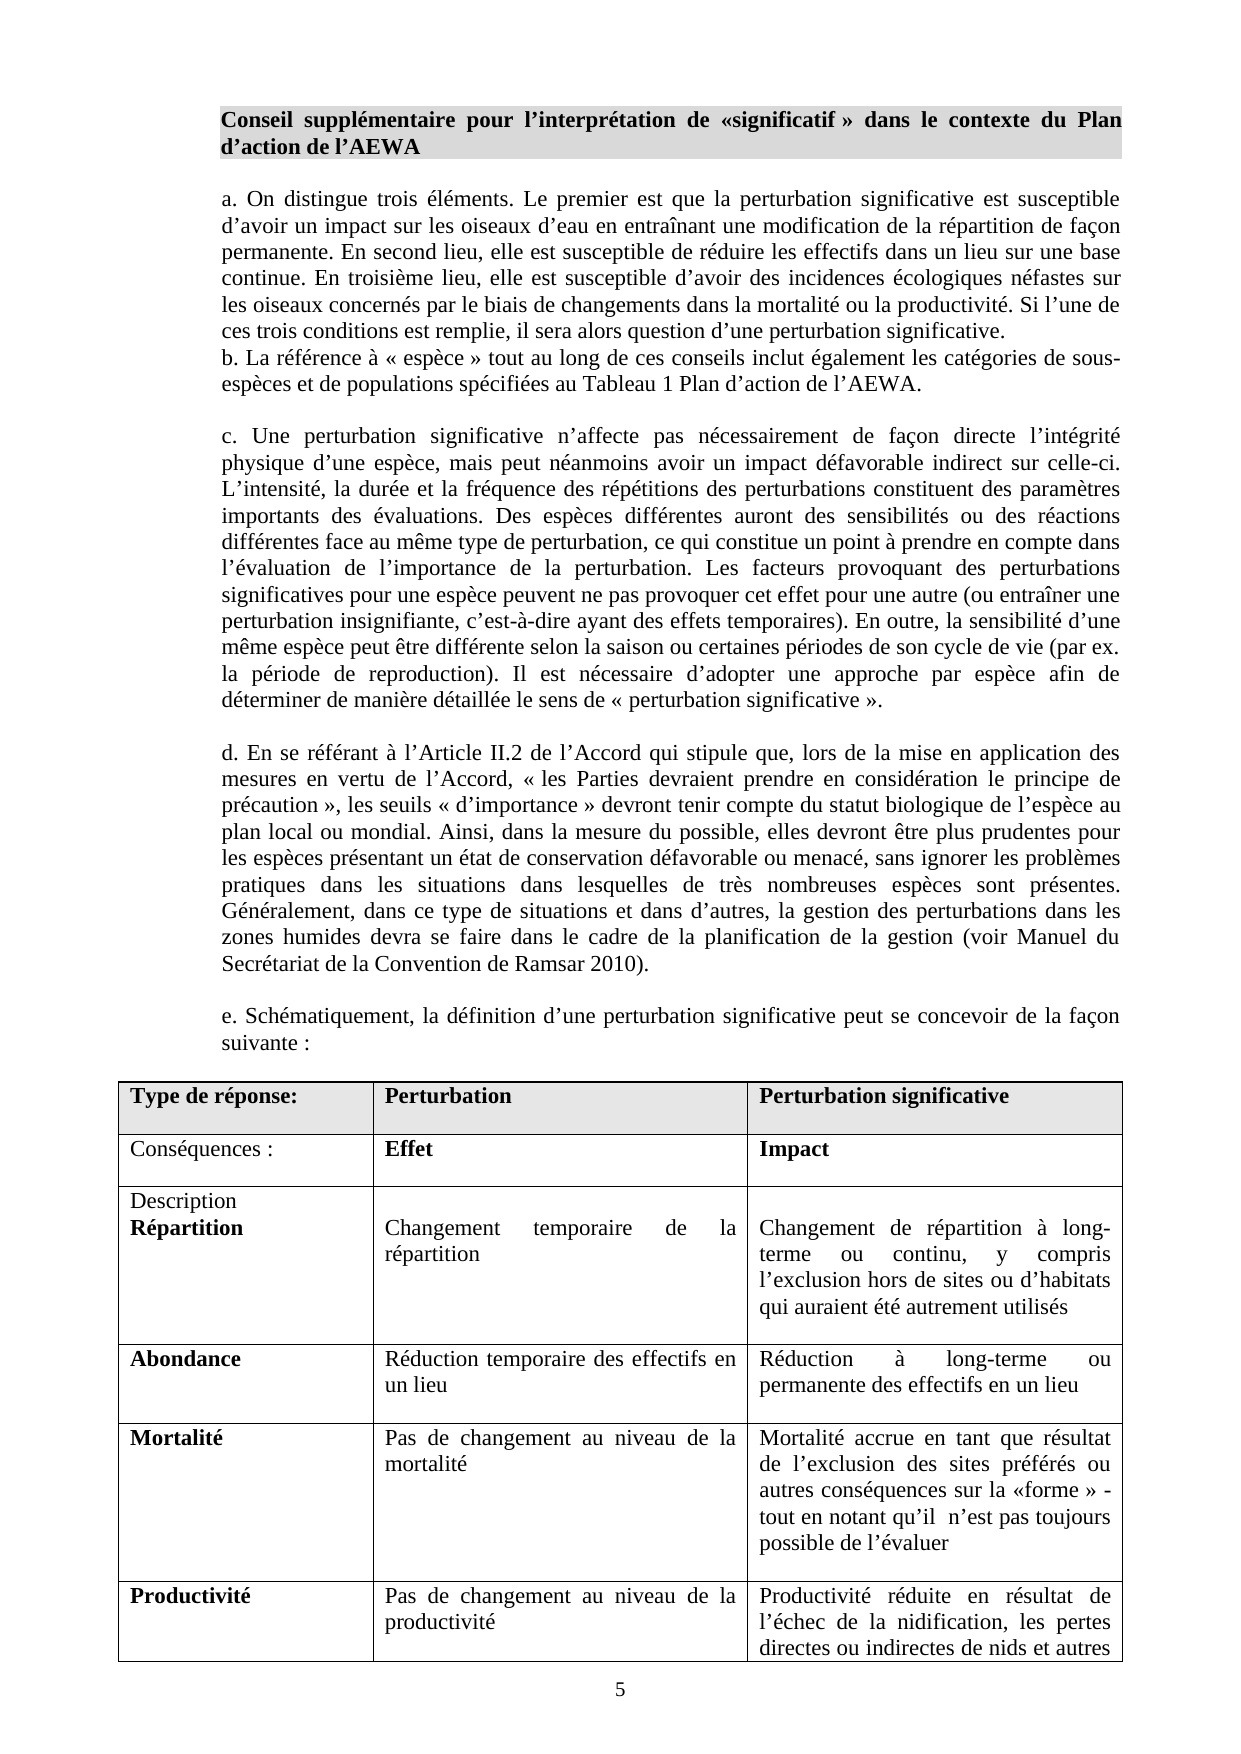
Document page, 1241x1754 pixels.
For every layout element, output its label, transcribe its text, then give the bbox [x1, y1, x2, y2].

table_cell Productivité [119, 1582, 373, 1661]
table_cell Effet [374, 1135, 747, 1186]
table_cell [374, 1582, 747, 1661]
table_header Perturbation significative [748, 1083, 1122, 1134]
table_cell Réduction à long-terme ou permanente des effectifs en un lieu [748, 1345, 1122, 1423]
text a. On distingue trois éléments. Le premier est que la perturbation significative est susceptible d’avoir un impact sur les oiseaux d’eau en entraînant une modification de la répartition de façon permanente. En second lieu, elle est susceptible de réduire les effectifs dans un lieu sur une base continue. En troisième lieu, elle est susceptible d’avoir des incidences écologiques néfastes sur les oiseaux concernés par le biais de changements dans la mortalité ou la productivité. Si l’une de ces trois conditions est remplie, il sera alors question d’une perturbation significative. [221, 185, 1122, 343]
table_cell Pas de changement au niveau de la mortalité [374, 1424, 747, 1581]
text d. En se référant à l’Article II.2 de l’Accord qui stipule que, lors de la mise en application des mesures en vertu de l’Accord, « les Parties devraient prendre en considération le principe de précaution », les seuils « d’importance » devront tenir compte du statut biologique de l’espèce au plan local ou mondial. Ainsi, dans la mesure du possible, elles devront être plus prudentes pour les espèces présentant un état de conservation défavorable ou menacé, sans ignorer les problèmes pratiques dans les situations dans lesquelles de très nombreuses espèces sont présentes. Généralement, dans ce type de situations et dans d’autres, la gestion des perturbations dans les zones humides devra se faire dans le cadre de la planification de la gestion (voir Manuel du Secrétariat de la Convention de Ramsar 2010). [221, 739, 1122, 976]
table_cell Impact [748, 1135, 1122, 1186]
text e. Schématiquement, la définition d’une perturbation significative peut se concevoir de la façon suivante : [221, 1002, 1122, 1055]
table_cell Mortalité accrue en tant que résultat de l’exclusion des sites préférés ou autres conséquences sur la «forme » - tout en notant qu’il n’est pas toujours possible de l’évaluer [748, 1424, 1122, 1581]
text b. La référence à « espèce » tout au long de ces conseils inclut également les catégories de sous-espèces et de populations spécifiées au Tableau 1 Plan d’action de l’AEWA. [221, 343, 1122, 396]
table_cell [748, 1582, 1122, 1661]
text Conseil supplémentaire pour l’interprétation de «significatif » dans le contexte du Plan d’action de l’AEWA [220, 106, 1122, 159]
table_cell Réduction temporaire des effectifs en un lieu [374, 1345, 747, 1423]
table_cell Mortalité [119, 1424, 373, 1581]
table_cell Conséquences : [119, 1135, 373, 1186]
text c. Une perturbation significative n’affecte pas nécessairement de façon directe l’intégrité physique d’une espèce, mais peut néanmoins avoir un impact défavorable indirect sur celle-ci. L’intensité, la durée et la fréquence des répétitions des perturbations constituent des paramètres importants des évaluations. Des espèces différentes auront des sensibilités ou des réactions différentes face au même type de perturbation, ce qui constitue un point à prendre en compte dans l’évaluation de l’importance de la perturbation. Les facteurs provoquant des perturbations significatives pour une espèce peuvent ne pas provoquer cet effet pour une autre (ou entraîner une perturbation insignifiante, c’est-à-dire ayant des effets temporaires). En outre, la sensibilité d’une même espèce peut être différente selon la saison ou certaines périodes de son cycle de vie (par ex. la période de reproduction). Il est nécessaire d’adopter une approche par espèce afin de déterminer de manière détaillée le sens de « perturbation significative ». [221, 423, 1122, 712]
table_cell Abondance [119, 1345, 373, 1423]
table_header Type de réponse: [119, 1083, 373, 1134]
table_cell Changement temporaire de la répartition [374, 1214, 747, 1344]
table_cell [374, 1187, 747, 1214]
table_cell Changement de répartition à long-terme ou continu, y compris l’exclusion hors de sites ou d’habitats qui auraient été autrement utilisés [748, 1214, 1122, 1344]
table_cell [748, 1187, 1122, 1214]
table_cell Description [119, 1187, 373, 1214]
table_cell Répartition [119, 1214, 373, 1344]
table_header Perturbation [374, 1083, 747, 1134]
